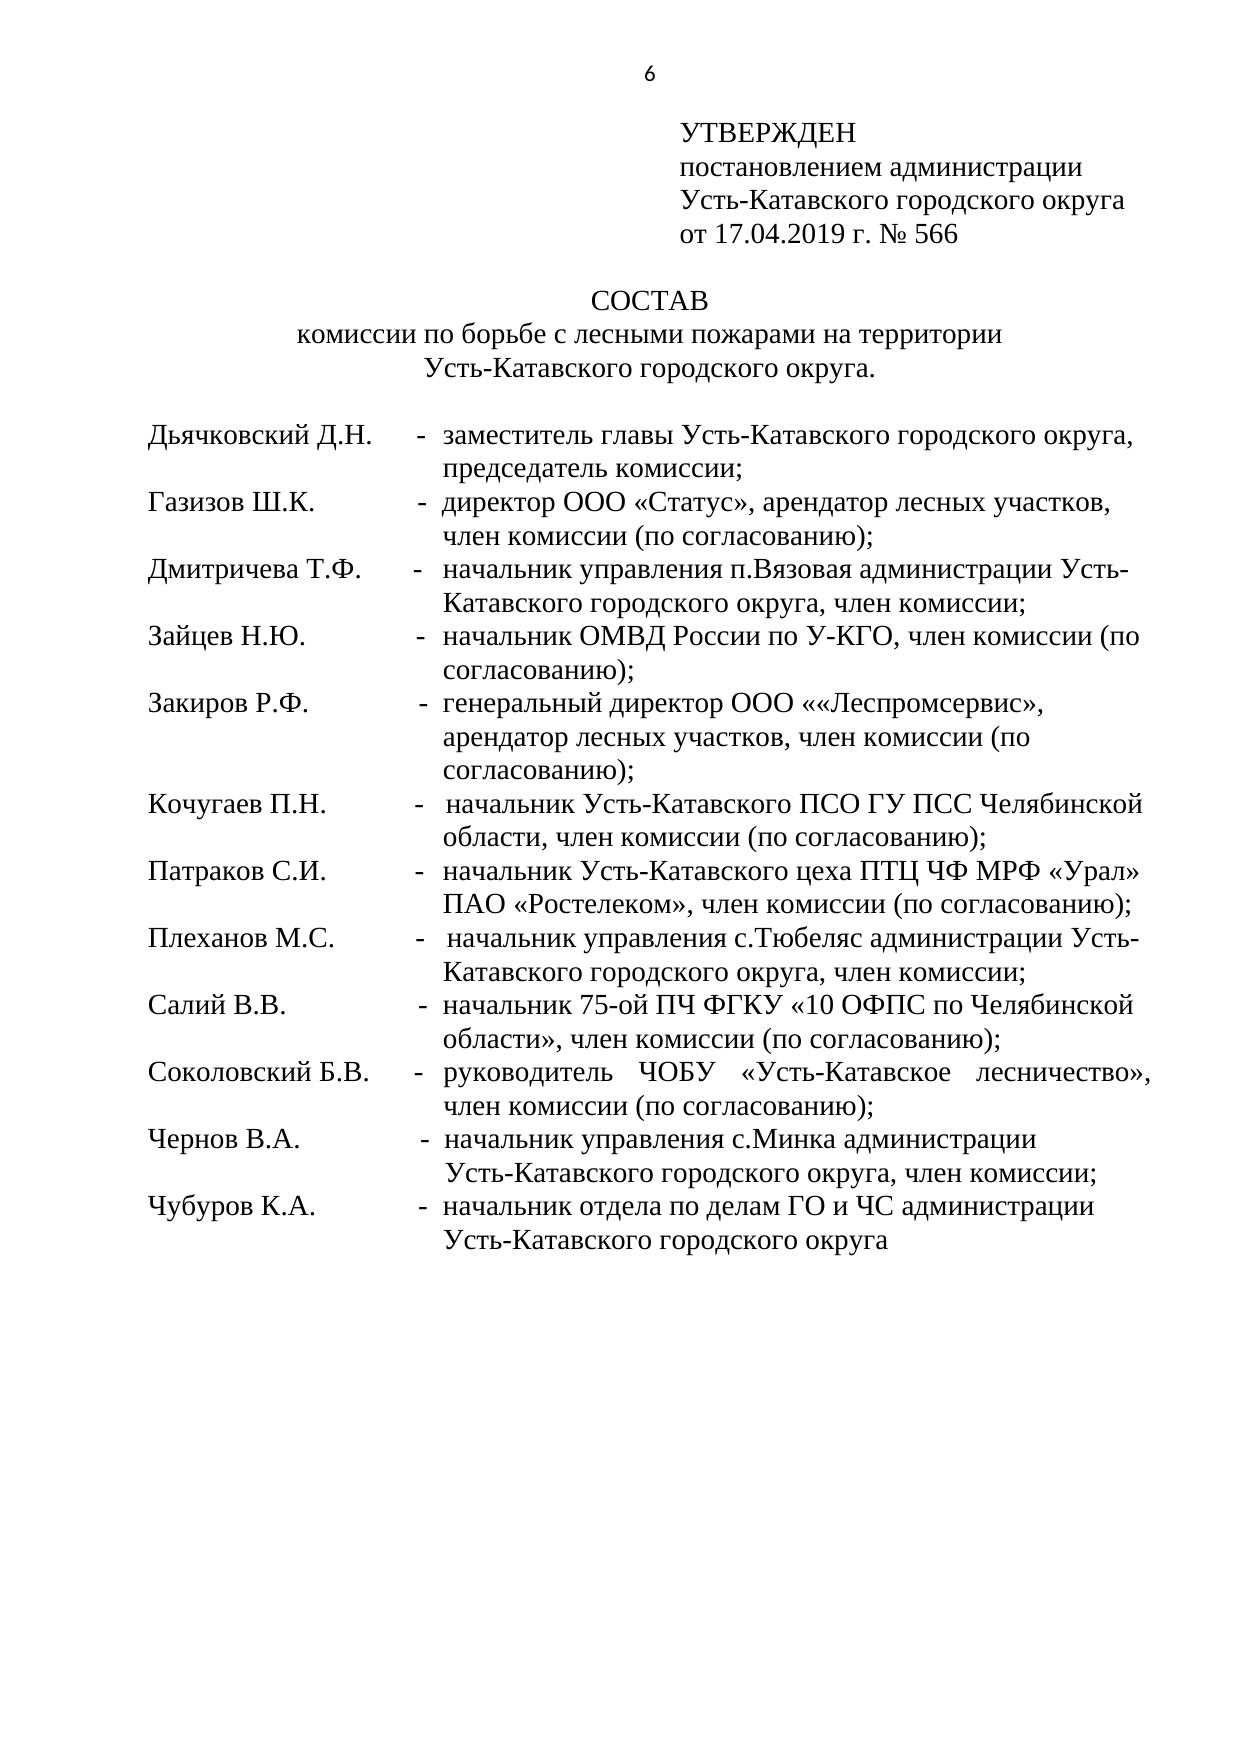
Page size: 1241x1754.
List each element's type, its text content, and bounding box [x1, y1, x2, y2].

text Дмитричева Т.Ф. - начальник управления п.Вязовая администрации Усть-Катавского городского округа, член комиссии; [148, 551, 1152, 618]
text арендатор лесных участков, член комиссии (по согласованию); [148, 719, 1152, 786]
text председатель комиссии; [148, 451, 1152, 484]
text Чубуров К.А. - начальник отдела по делам ГО и ЧС администрации Усть-Катавского городского округа [148, 1188, 1152, 1256]
text Салий В.В. - начальник 75-ой ПЧ ФГКУ «10 ОФПС по Челябинской [148, 987, 1152, 1021]
text Газизов Ш.К. - директор ООО «Статус», арендатор лесных участков, [148, 484, 1152, 518]
text УТВЕРЖДЕН [679, 115, 1152, 149]
text комиссии по борьбе с лесными пожарами на территории [148, 316, 1152, 350]
text член комиссии (по согласованию); [148, 518, 1152, 551]
text Чернов В.А. - начальник управления с.Минка администрации [148, 1121, 1152, 1155]
text от 17.04.2019 г. № 566 [679, 216, 1152, 249]
text Плеханов М.С. - начальник управления с.Тюбеляс администрации Усть-Катавского городского округа, член комиссии; [148, 920, 1152, 987]
text области», член комиссии (по согласованию); [148, 1021, 1152, 1054]
text Кочугаев П.Н. - начальник Усть-Катавского ПСО ГУ ПСС Челябинской области, член комиссии (по согласованию); [148, 786, 1152, 853]
text Усть-Катавского городского округа, член комиссии; [148, 1155, 1152, 1188]
text СОСТАВ [148, 283, 1152, 316]
text Усть-Катавского городского округа. [148, 350, 1152, 383]
text Закиров Р.Ф. - генеральный директор ООО ««Леспромсервис», [148, 685, 1152, 719]
text Зайцев Н.Ю. - начальник ОМВД России по У-КГО, член комиссии (по согласованию); [148, 618, 1152, 685]
text Соколовский Б.В. - руководитель ЧОБУ «Усть-Катавское лесничество», член комиссии (по согласованию); [148, 1054, 1152, 1121]
text постановлением администрации [679, 149, 1152, 182]
text Патраков С.И. - начальник Усть-Катавского цеха ПТЦ ЧФ МРФ «Урал» ПАО «Ростелеком», член комиссии (по согласованию); [148, 853, 1152, 920]
text Дьячковский Д.Н. - заместитель главы Усть-Катавского городского округа, [148, 417, 1152, 451]
text Усть-Катавского городского округа [679, 182, 1152, 216]
